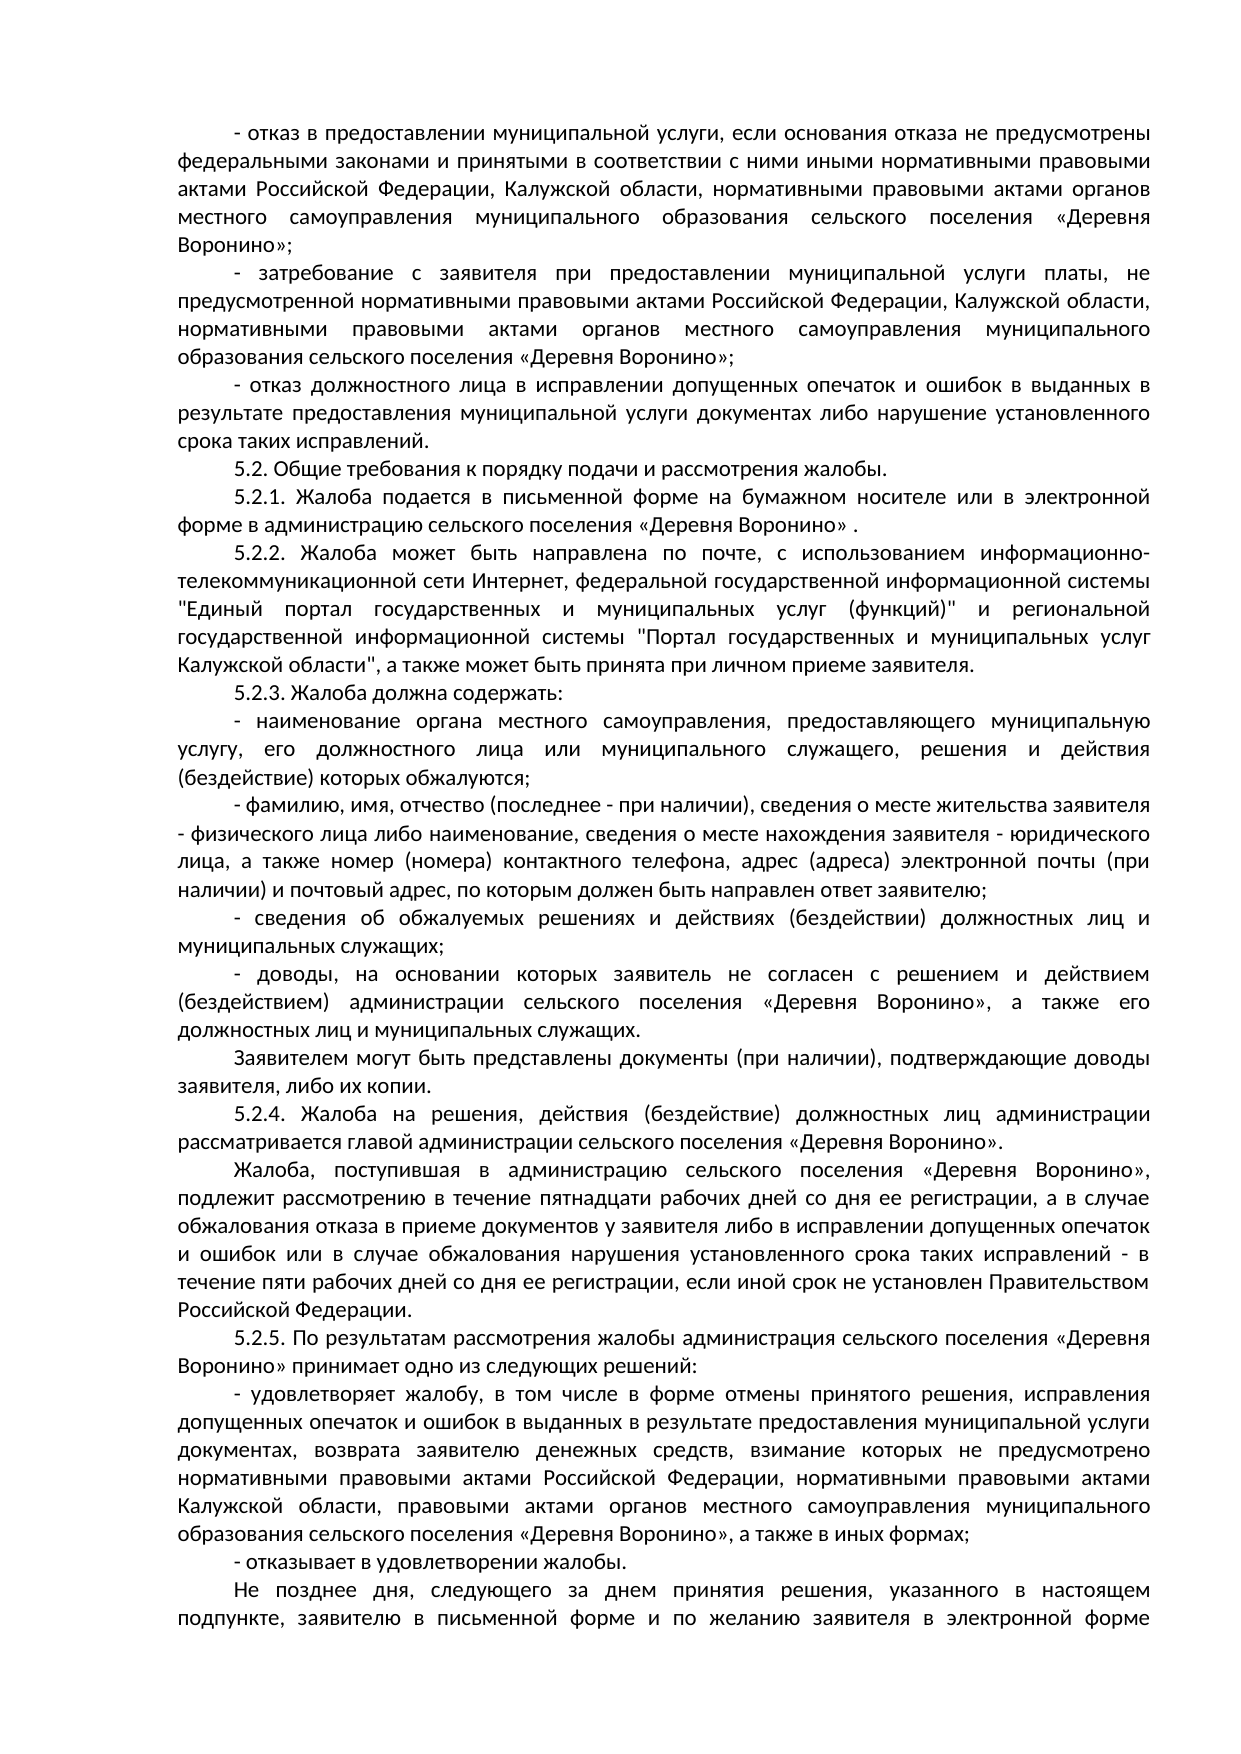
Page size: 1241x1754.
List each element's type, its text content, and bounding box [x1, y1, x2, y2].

text Жалоба, поступившая в администрацию сельского поселения «Деревня Воронино», подлежит рассмотрению в течение пятнадцати рабочих дней со дня ее регистрации, а в случае обжалования отказа в приеме документов у заявителя либо в исправлении допущенных опечаток и ошибок или в случае обжалования нарушения установленного срока таких исправлений - в течение пяти рабочих дней со дня ее регистрации, если иной срок не установлен Правительством Российской Федерации. [177, 1155, 1152, 1323]
text - удовлетворяет жалобу, в том числе в форме отмены принятого решения, исправления допущенных опечаток и ошибок в выданных в результате предоставления муниципальной услуги документах, возврата заявителю денежных средств, взимание которых не предусмотрено нормативными правовыми актами Российской Федерации, нормативными правовыми актами Калужской области, правовыми актами органов местного самоуправления муниципального образования сельского поселения «Деревня Воронино», а также в иных формах; [177, 1379, 1152, 1547]
text - отказ должностного лица в исправлении допущенных опечаток и ошибок в выданных в результате предоставления муниципальной услуги документах либо нарушение установленного срока таких исправлений. [177, 370, 1152, 454]
text - фамилию, имя, отчество (последнее - при наличии), сведения о месте жительства заявителя - физического лица либо наименование, сведения о месте нахождения заявителя - юридического лица, а также номер (номера) контактного телефона, адрес (адреса) электронной почты (при наличии) и почтовый адрес, по которым должен быть направлен ответ заявителю; [177, 791, 1152, 903]
text 5.2.3. Жалоба должна содержать: [177, 678, 1152, 707]
text 5.2.4. Жалоба на решения, действия (бездействие) должностных лиц администрации рассматривается главой администрации сельского поселения «Деревня Воронино». [177, 1099, 1152, 1155]
text - доводы, на основании которых заявитель не согласен с решением и действием (бездействием) администрации сельского поселения «Деревня Воронино», а также его должностных лиц и муниципальных служащих. [177, 959, 1152, 1043]
text - отказ в предоставлении муниципальной услуги, если основания отказа не предусмотрены федеральными законами и принятыми в соответствии с ними иными нормативными правовыми актами Российской Федерации, Калужской области, нормативными правовыми актами органов местного самоуправления муниципального образования сельского поселения «Деревня Воронино»; [177, 118, 1152, 258]
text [177, 1575, 1152, 1631]
text 5.2. Общие требования к порядку подачи и рассмотрения жалобы. [177, 454, 1152, 482]
text - отказывает в удовлетворении жалобы. [177, 1547, 1152, 1575]
text Заявителем могут быть представлены документы (при наличии), подтверждающие доводы заявителя, либо их копии. [177, 1043, 1152, 1099]
text - наименование органа местного самоуправления, предоставляющего муниципальную услугу, его должностного лица или муниципального служащего, решения и действия (бездействие) которых обжалуются; [177, 707, 1152, 791]
text - затребование с заявителя при предоставлении муниципальной услуги платы, не предусмотренной нормативными правовыми актами Российской Федерации, Калужской области, нормативными правовыми актами органов местного самоуправления муниципального образования сельского поселения «Деревня Воронино»; [177, 258, 1152, 370]
text 5.2.1. Жалоба подается в письменной форме на бумажном носителе или в электронной форме в администрацию сельского поселения «Деревня Воронино» . [177, 482, 1152, 538]
text 5.2.5. По результатам рассмотрения жалобы администрация сельского поселения «Деревня Воронино» принимает одно из следующих решений: [177, 1323, 1152, 1379]
text 5.2.2. Жалоба может быть направлена по почте, с использованием информационно-телекоммуникационной сети Интернет, федеральной государственной информационной системы "Единый портал государственных и муниципальных услуг (функций)" и региональной государственной информационной системы "Портал государственных и муниципальных услуг Калужской области", а также может быть принята при личном приеме заявителя. [177, 538, 1152, 678]
text - сведения об обжалуемых решениях и действиях (бездействии) должностных лиц и муниципальных служащих; [177, 903, 1152, 959]
